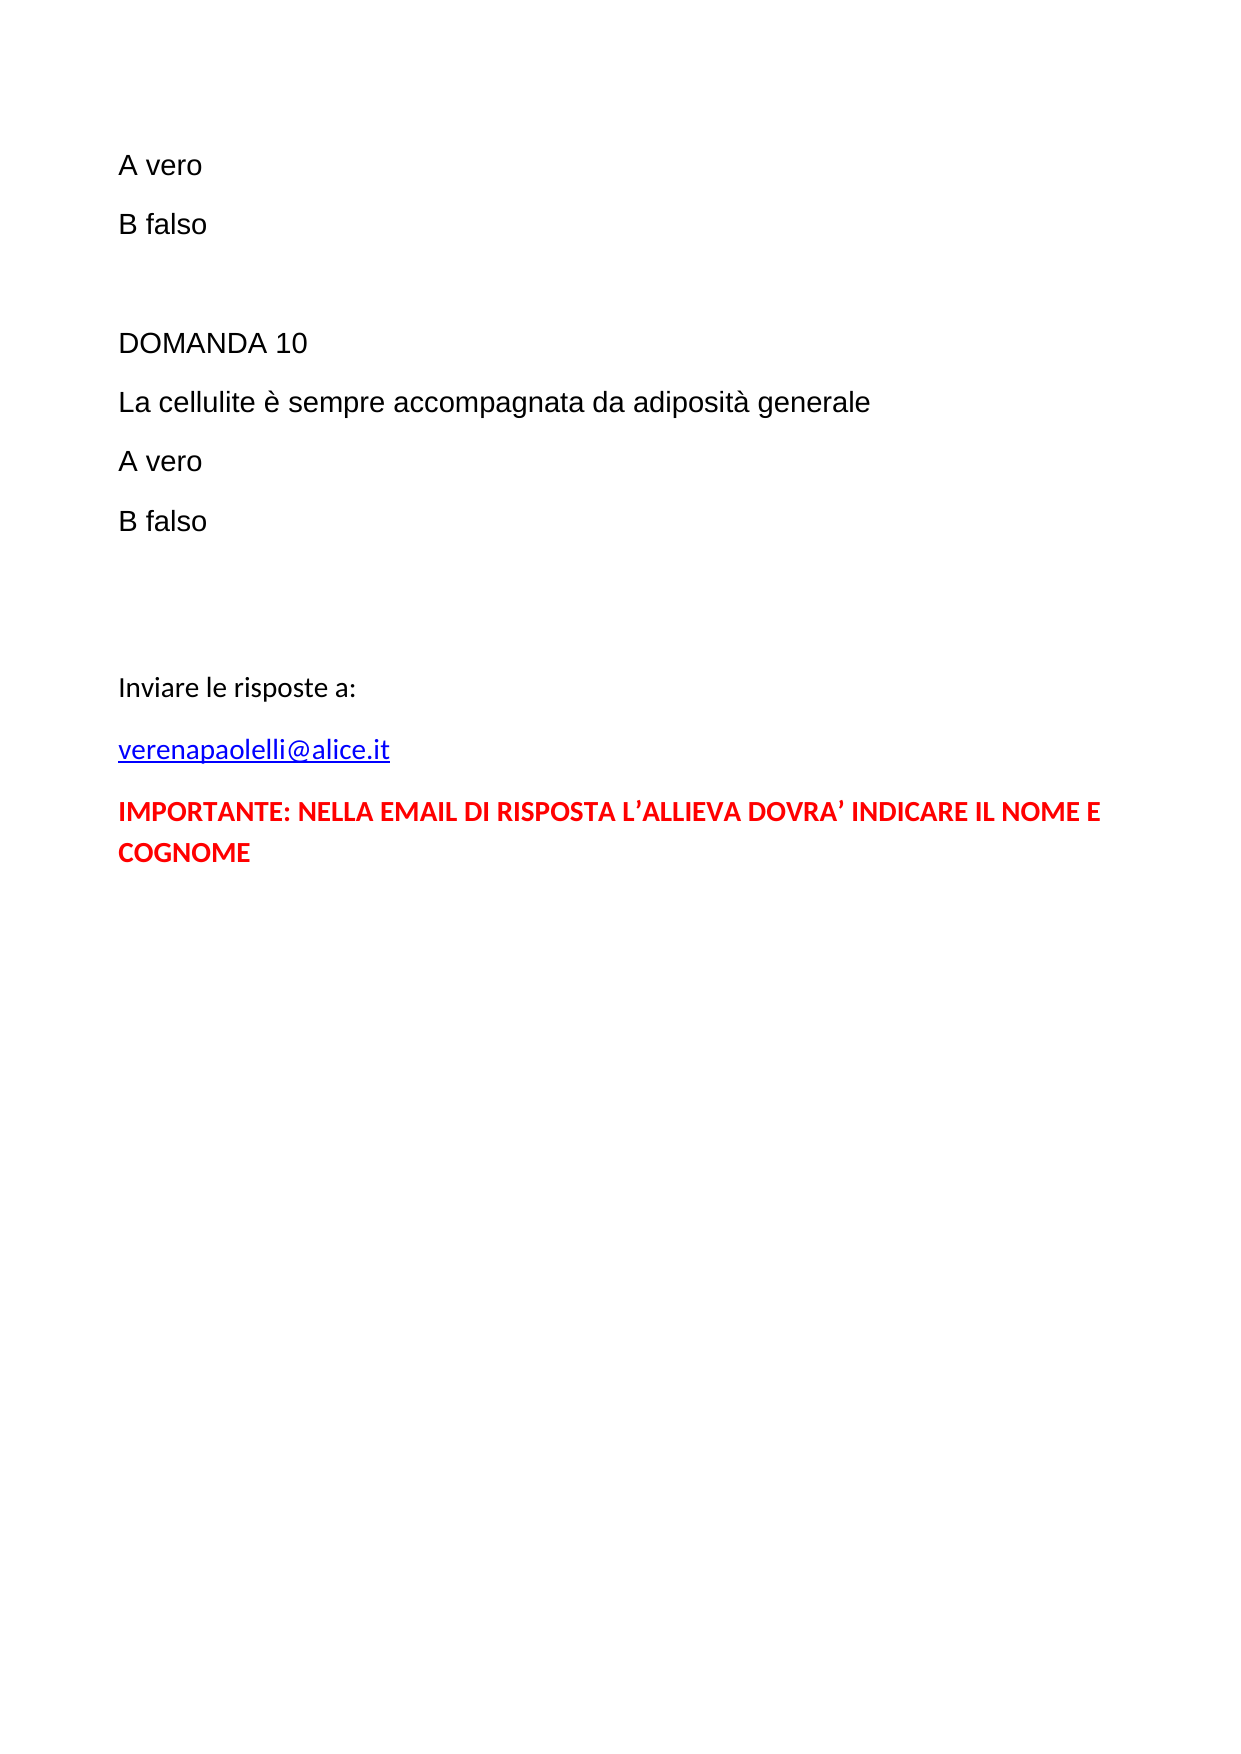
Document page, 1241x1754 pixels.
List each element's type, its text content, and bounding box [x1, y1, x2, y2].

text DOMANDA 10 [118, 326, 1122, 359]
text A vero [118, 444, 1122, 478]
text IMPORTANTE: NELLA EMAIL DI RISPOSTA L’ALLIEVA DOVRA’ INDICARE IL NOME E COGNOME [118, 793, 1122, 869]
text B falso [118, 504, 1122, 537]
text verenapaolelli@alice.it [118, 731, 1122, 767]
text A vero [118, 148, 1122, 181]
text B falso [118, 207, 1122, 241]
text La cellulite è sempre accompagnata da adiposità generale [118, 385, 1122, 419]
text Inviare le risposte a: [118, 669, 1122, 705]
